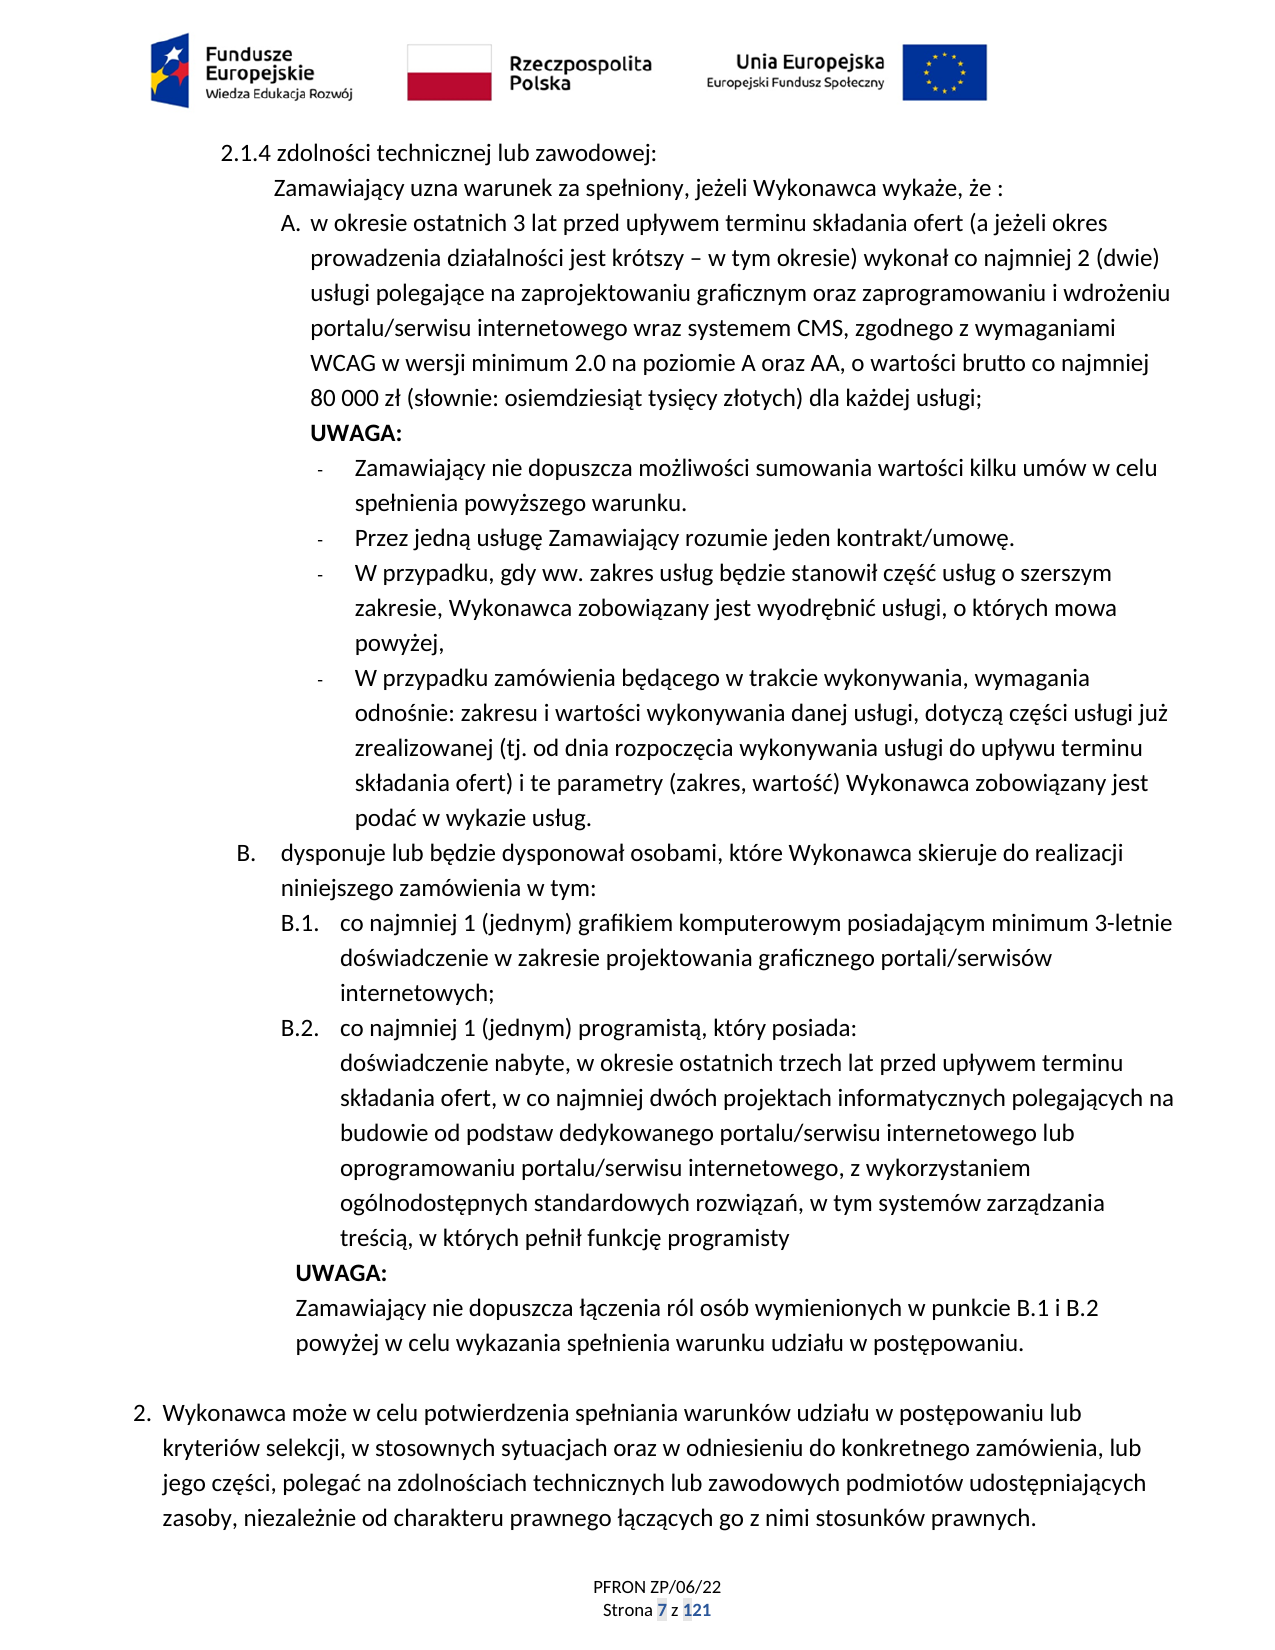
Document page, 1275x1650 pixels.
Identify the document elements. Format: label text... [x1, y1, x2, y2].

list W przypadku, gdy ww. zakres usług będzie stanowił część usług o szerszym zakresie, Wykonawca zobowiązany jest wyodrębnić usługi, o których mowa powyżej, [317, 557, 1181, 657]
list Zamawiający nie dopuszcza możliwości sumowania wartości kilku umów w celu spełnienia powyższego warunku. [317, 452, 1181, 517]
text 2.1.4 zdolności technicznej lub zawodowej: [220, 137, 1181, 167]
list B.1. co najmniej 1 (jednym) grafikiem komputerowym posiadającym minimum 3-letnie doświadczenie w zakresie projektowania graficznego portali/serwisów internetowych; [281, 907, 1181, 1007]
list dysponuje lub będzie dysponował osobami, które Wykonawca skieruje do realizacji niniejszego zamówienia w tym: [236, 837, 1181, 902]
list UWAGA: [310, 417, 1181, 447]
list Przez jedną usługę Zamawiający rozumie jeden kontrakt/umowę. [317, 522, 1181, 552]
text Zamawiający nie dopuszcza łączenia ról osób wymienionych w punkcie B.1 i B.2 powyżej w celu wykazania spełnienia warunku udziału w postępowaniu. [295, 1292, 1181, 1357]
list W przypadku zamówienia będącego w trakcie wykonywania, wymagania odnośnie: zakresu i wartości wykonywania danej usługi, dotyczą części usługi już zrealizowanej (tj. od dnia rozpoczęcia wykonywania usługi do upływu terminu składania ofert) i te parametry (zakres, wartość) Wykonawca zobowiązany jest podać w wykazie usług. [317, 662, 1181, 832]
picture [132, 14, 1005, 126]
text doświadczenie nabyte, w okresie ostatnich trzech lat przed upływem terminu składania ofert, w co najmniej dwóch projektach informatycznych polegających na budowie od podstaw dedykowanego portalu/serwisu internetowego lub oprogramowaniu portalu/serwisu internetowego, z wykorzystaniem ogólnodostępnych standardowych rozwiązań, w tym systemów zarządzania treścią, w których pełnił funkcję programisty [340, 1047, 1181, 1252]
list w okresie ostatnich 3 lat przed upływem terminu składania ofert (a jeżeli okres prowadzenia działalności jest krótszy – w tym okresie) wykonał co najmniej 2 (dwie) usługi polegające na zaprojektowaniu graficznym oraz zaprogramowaniu i wdrożeniu portalu/serwisu internetowego wraz systemem CMS, zgodnego z wymaganiami WCAG w wersji minimum 2.0 na poziomie A oraz AA, o wartości brutto co najmniej 80 000 zł (słownie: osiemdziesiąt tysięcy złotych) dla każdej usługi; [281, 207, 1181, 412]
text UWAGA: [295, 1257, 1181, 1287]
list B.2. co najmniej 1 (jednym) programistą, który posiada: [281, 1012, 1181, 1042]
list Wykonawca może w celu potwierdzenia spełniania warunków udziału w postępowaniu lub kryteriów selekcji, w stosownych sytuacjach oraz w odniesieniu do konkretnego zamówienia, lub jego części, polegać na zdolnościach technicznych lub zawodowych podmiotów udostępniających zasoby, niezależnie od charakteru prawnego łączących go z nimi stosunków prawnych. [133, 1397, 1181, 1532]
text Zamawiający uzna warunek za spełniony, jeżeli Wykonawca wykaże, że : [273, 172, 1181, 202]
